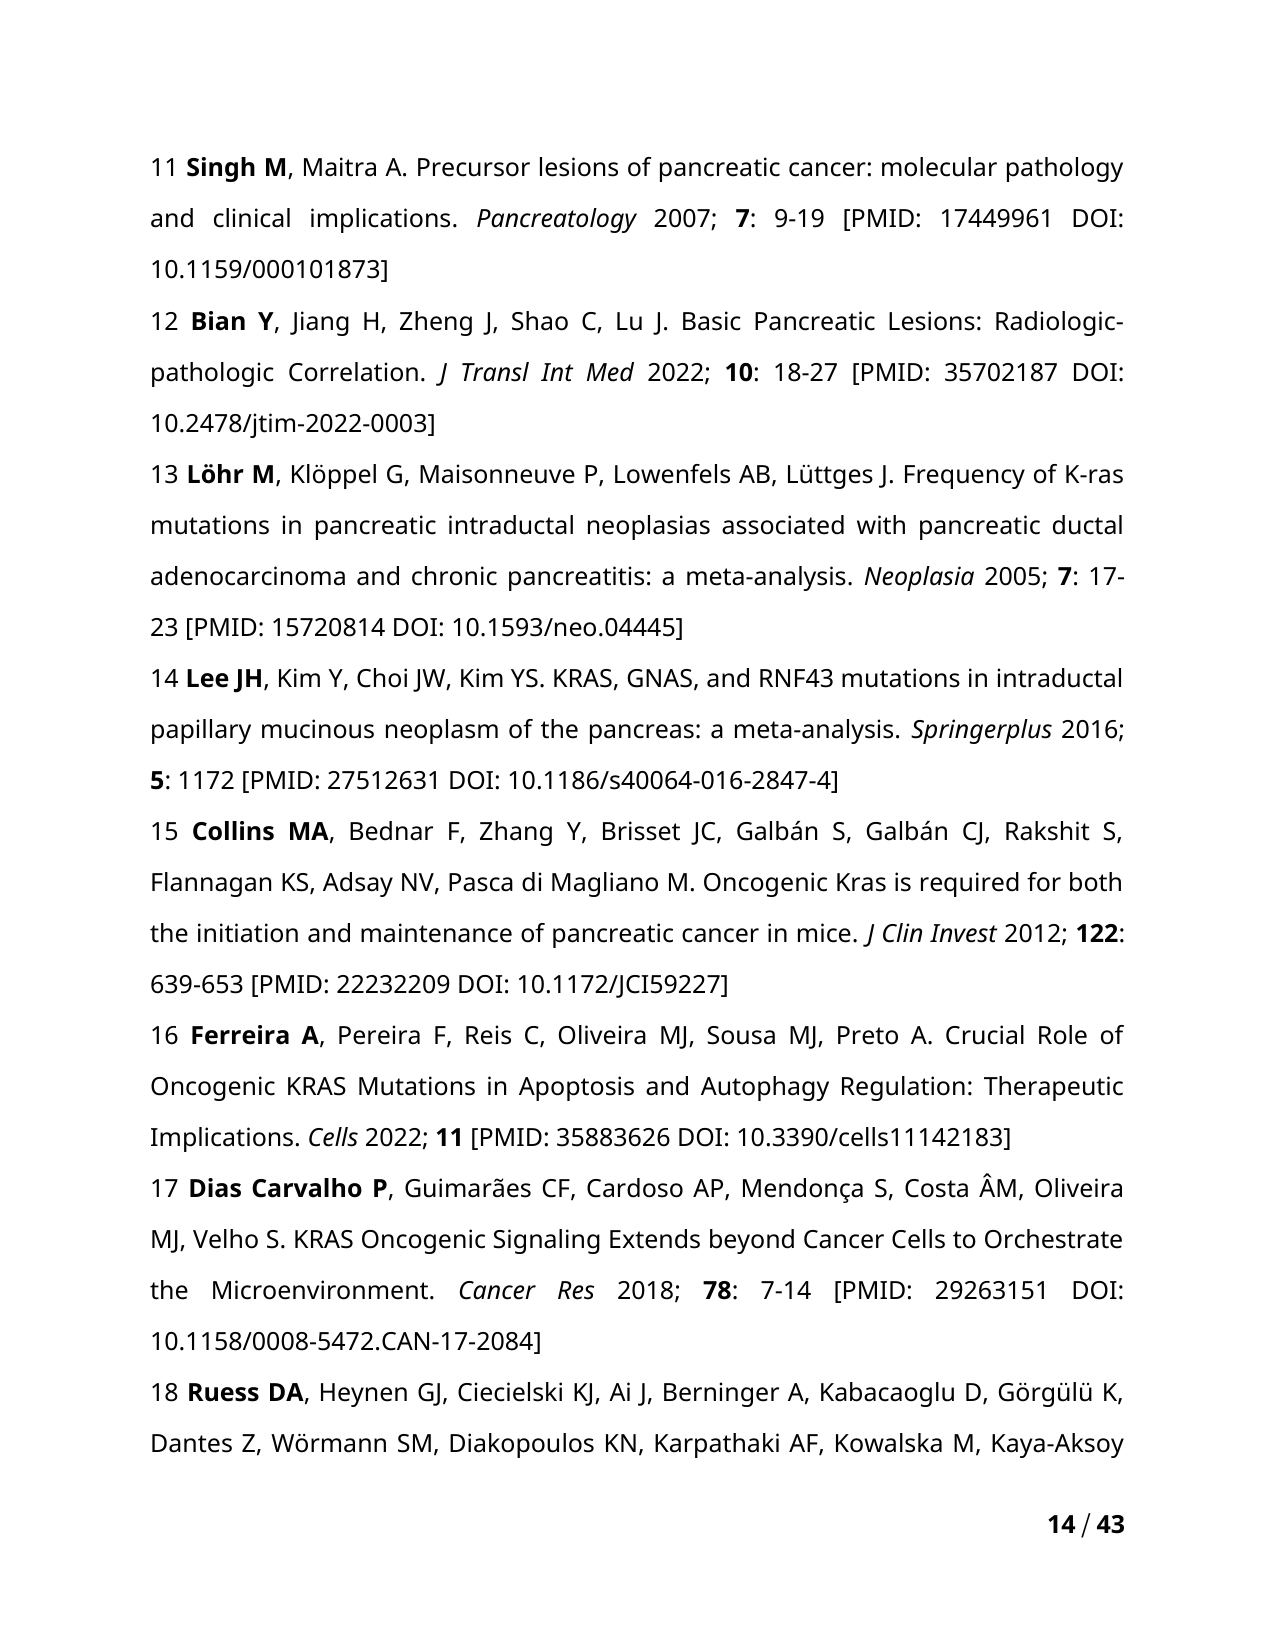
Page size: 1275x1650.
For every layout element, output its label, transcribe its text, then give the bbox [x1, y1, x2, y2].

text 15 Collins MA, Bednar F, Zhang Y, Brisset JC, Galbán S, Galbán CJ, Rakshit S, Flannagan KS, Adsay NV, Pasca di Magliano M. Oncogenic Kras is required for both the initiation and maintenance of pancreatic cancer in mice. J Clin Invest 2012; 122: 639-653 [PMID: 22232209 DOI: 10.1172/JCI59227] [150, 813, 1125, 1001]
text 16 Ferreira A, Pereira F, Reis C, Oliveira MJ, Sousa MJ, Preto A. Crucial Role of Oncogenic KRAS Mutations in Apoptosis and Autophagy Regulation: Therapeutic Implications. Cells 2022; 11 [PMID: 35883626 DOI: 10.3390/cells11142183] [150, 1018, 1125, 1154]
text 14 Lee JH, Kim Y, Choi JW, Kim YS. KRAS, GNAS, and RNF43 mutations in intraductal papillary mucinous neoplasm of the pancreas: a meta-analysis. Springerplus 2016; 5: 1172 [PMID: 27512631 DOI: 10.1186/s40064-016-2847-4] [150, 660, 1125, 797]
text 11 Singh M, Maitra A. Precursor lesions of pancreatic cancer: molecular pathology and clinical implications. Pancreatology 2007; 7: 9-19 [PMID: 17449961 DOI: 10.1159/000101873] [150, 150, 1125, 286]
text 13 Löhr M, Klöppel G, Maisonneuve P, Lowenfels AB, Lüttges J. Frequency of K-ras mutations in pancreatic intraductal neoplasias associated with pancreatic ductal adenocarcinoma and chronic pancreatitis: a meta-analysis. Neoplasia 2005; 7: 17-23 [PMID: 15720814 DOI: 10.1593/neo.04445] [150, 456, 1125, 643]
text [150, 1375, 1125, 1460]
text 17 Dias Carvalho P, Guimarães CF, Cardoso AP, Mendonça S, Costa ÂM, Oliveira MJ, Velho S. KRAS Oncogenic Signaling Extends beyond Cancer Cells to Orchestrate the Microenvironment. Cancer Res 2018; 78: 7-14 [PMID: 29263151 DOI: 10.1158/0008-5472.CAN-17-2084] [150, 1171, 1125, 1358]
text 12 Bian Y, Jiang H, Zheng J, Shao C, Lu J. Basic Pancreatic Lesions: Radiologic-pathologic Correlation. J Transl Int Med 2022; 10: 18-27 [PMID: 35702187 DOI: 10.2478/jtim-2022-0003] [150, 303, 1125, 439]
